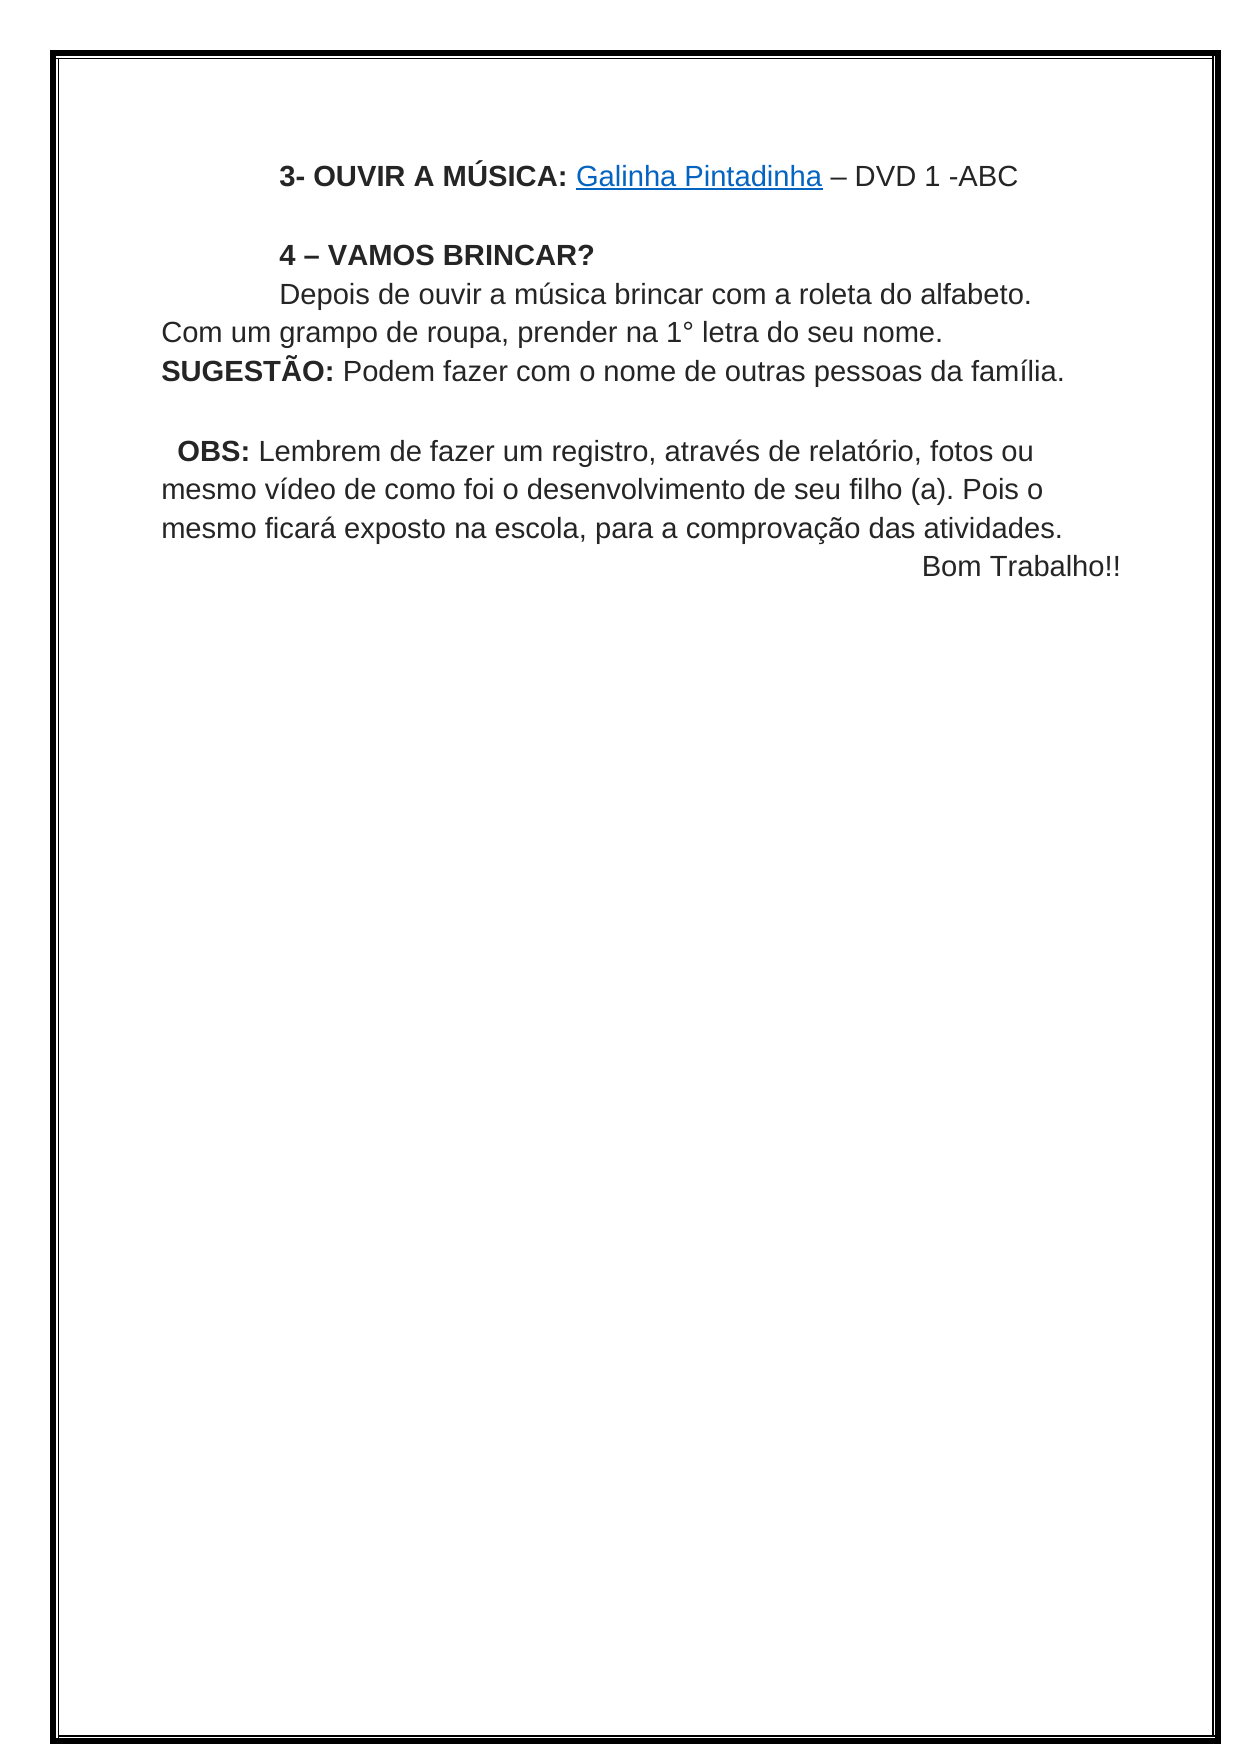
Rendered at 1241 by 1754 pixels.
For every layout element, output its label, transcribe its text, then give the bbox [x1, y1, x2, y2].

text Depois de ouvir a música brincar com a roleta do alfabeto. [279, 277, 1127, 311]
text Bom Trabalho!! [161, 549, 1127, 583]
text 3- OUVIR A MÚSICA: Galinha Pintadinha – DVD 1 -ABC [279, 159, 1127, 192]
text Com um grampo de roupa, prender na 1° letra do seu nome. [161, 316, 1127, 349]
text SUGESTÃO: Podem fazer com o nome de outras pessoas da família. [161, 354, 1127, 388]
text OBS: Lembrem de fazer um registro, através de relatório, fotos ou mesmo vídeo de como foi o desenvolvimento de seu filho (a). Pois o mesmo ficará exposto na escola, para a comprovação das atividades. [161, 433, 1127, 544]
text 4 – VAMOS BRINCAR? [279, 238, 1127, 272]
